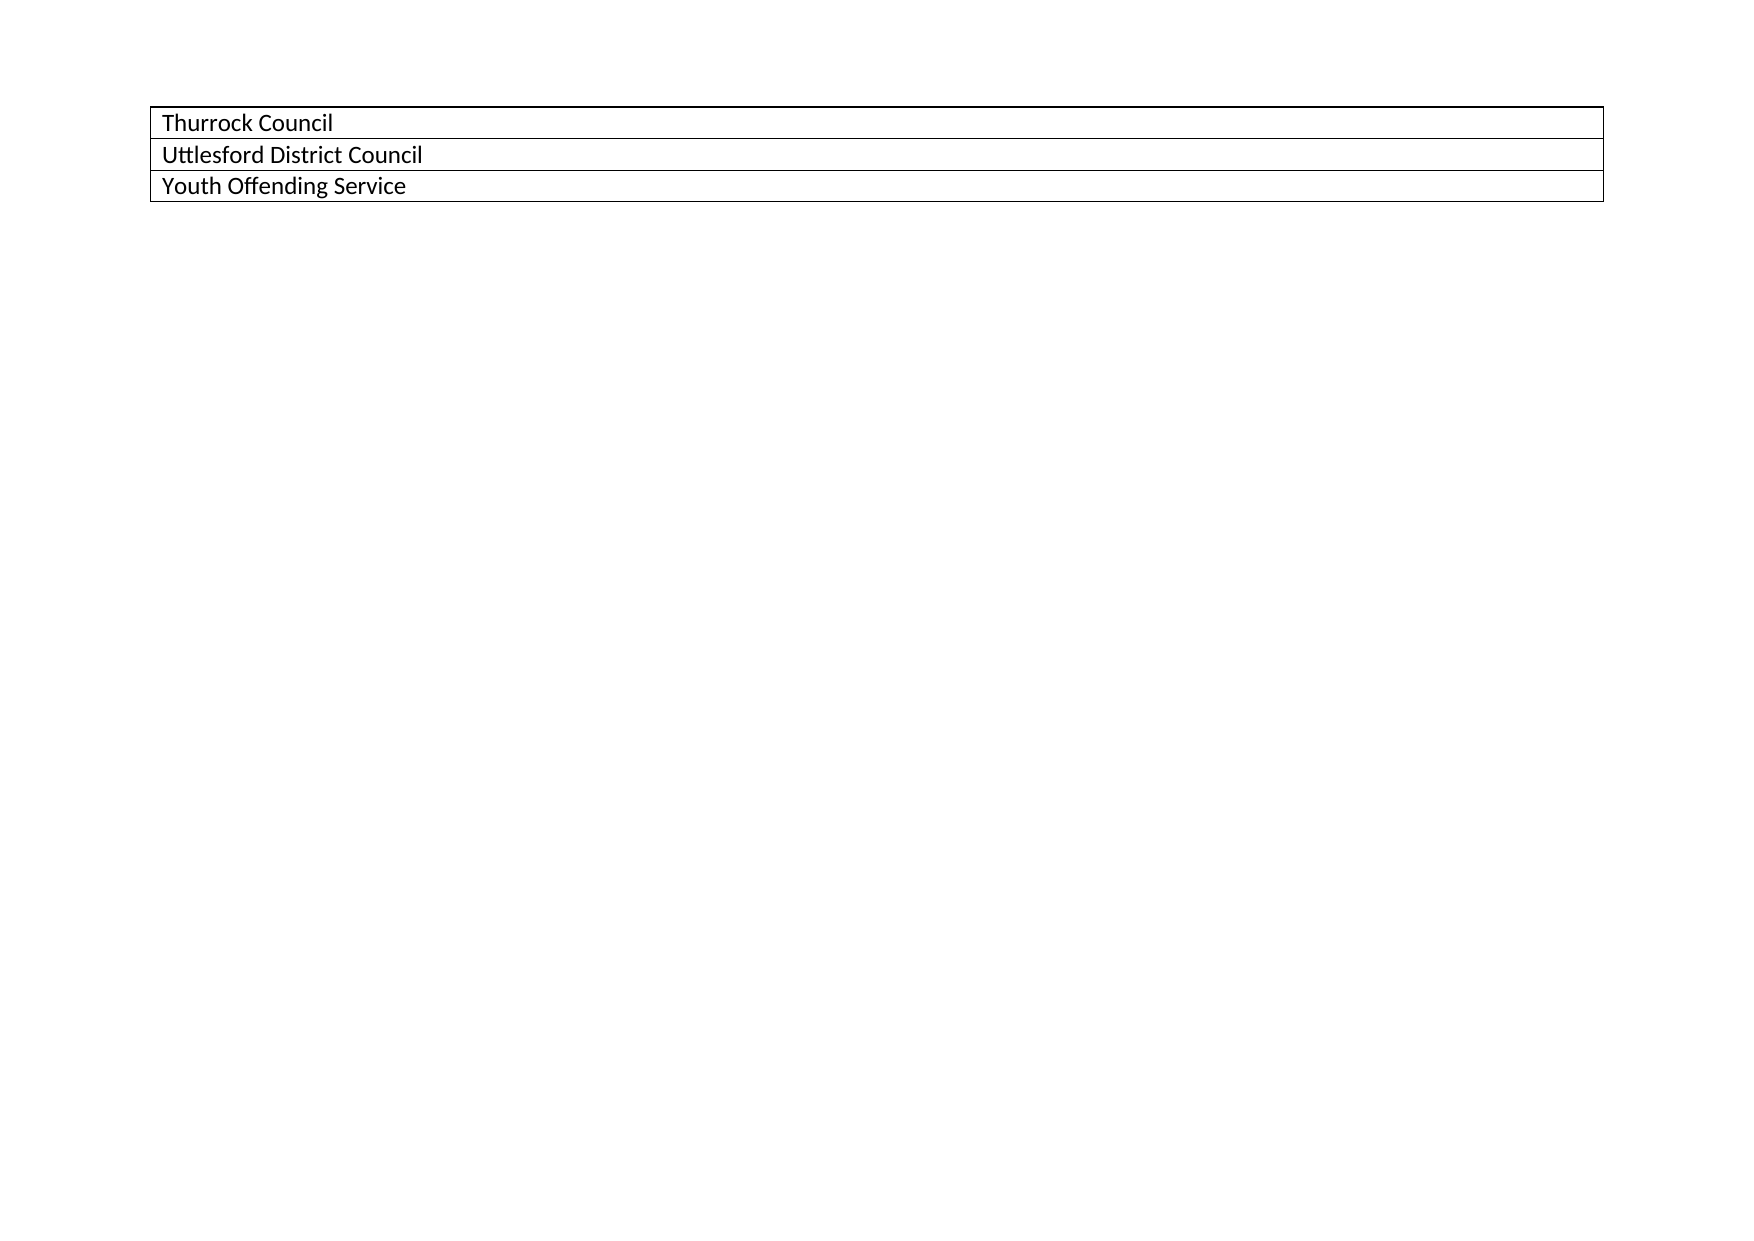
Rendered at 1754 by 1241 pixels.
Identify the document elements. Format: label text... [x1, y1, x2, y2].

table_cell Youth Offending Service [151, 171, 1603, 201]
table_cell Thurrock Council [151, 108, 1603, 138]
table_cell Uttlesford District Council [151, 139, 1603, 169]
